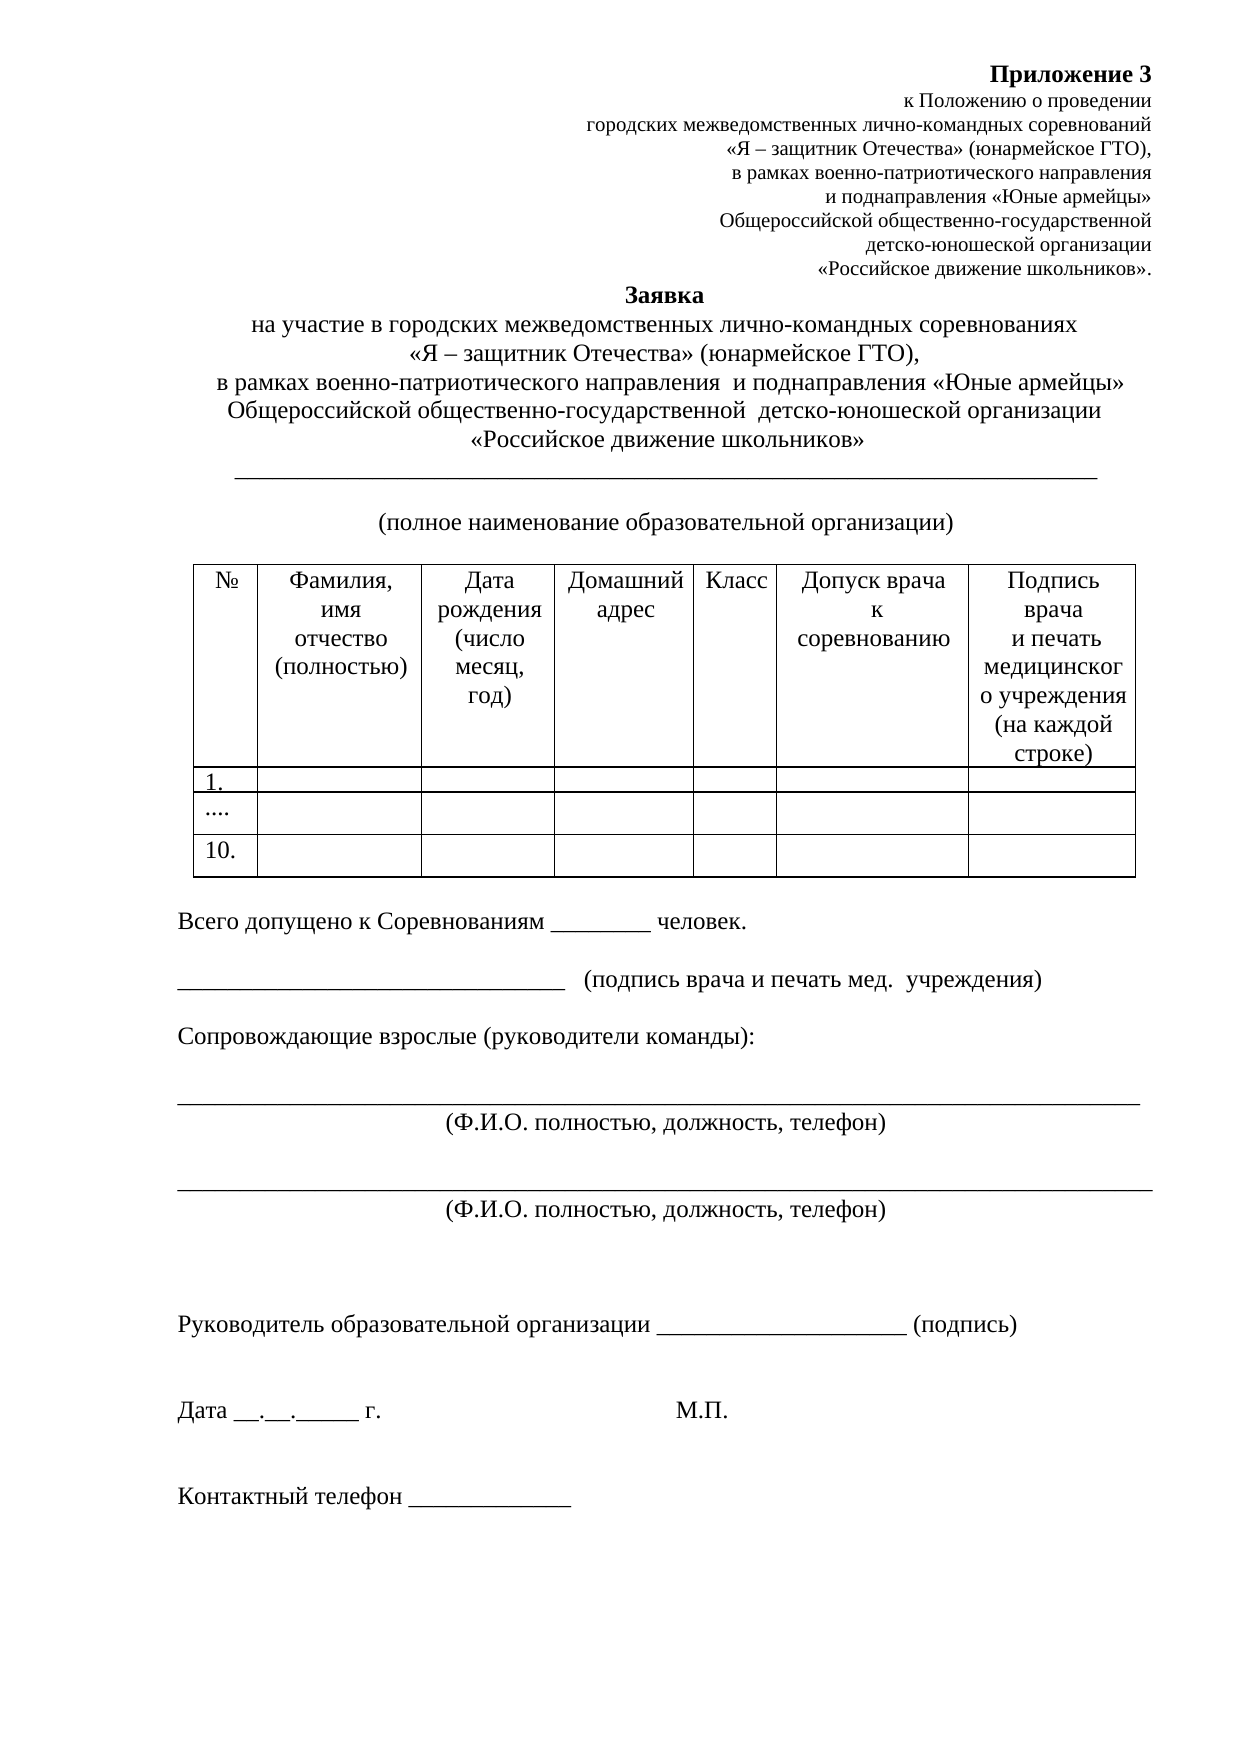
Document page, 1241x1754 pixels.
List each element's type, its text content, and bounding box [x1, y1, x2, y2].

text _______________________________ (подпись врача и печать мед. учреждения) [177, 964, 1154, 992]
text Общероссийской общественно-государственной детско-юношеской организации [177, 395, 1152, 424]
table_header Класс [694, 565, 776, 766]
text «Я – защитник Отечества» (юнармейское ГТО), в рамках военно-патриотического направления и поднаправления «Юные армейцы» [177, 338, 1152, 395]
text на участие в городских межведомственных лично-командных соревнованиях [177, 309, 1152, 338]
table_cell [694, 768, 776, 791]
table_header Фамилия, имя отчество (полностью) [258, 565, 421, 766]
table_cell [969, 768, 1135, 791]
list Приложение 3 [252, 59, 1152, 88]
text Руководитель образовательной организации ____________________ (подпись) [177, 1309, 1154, 1337]
text Всего допущено к Соревнованиям ________ человек. [177, 906, 1154, 935]
text «Российское движение школьников» [177, 424, 1152, 453]
text «Российское движение школьников». [177, 256, 1152, 280]
text _____________________________________________________________________________ [177, 1079, 1154, 1107]
table_cell [555, 768, 693, 791]
table_cell [694, 835, 776, 876]
table_header № [194, 565, 257, 766]
table_header М.П. [664, 1395, 1163, 1452]
table_cell [777, 768, 968, 791]
table_cell [258, 793, 421, 834]
table_cell [694, 793, 776, 834]
table_header Дата __.__._____ г. [166, 1395, 664, 1452]
text (Ф.И.О. полностью, должность, телефон) [177, 1194, 1154, 1222]
text городских межведомственных лично-командных соревнований [177, 112, 1152, 136]
table_header Подпись врача и печать медицинского учреждения (на каждой строке) [969, 565, 1135, 766]
text к Положению о проведении [177, 88, 1152, 112]
text (полное наименование образовательной организации) [177, 507, 1154, 535]
text «Я – защитник Отечества» (юнармейское ГТО), [177, 136, 1152, 160]
text Заявка [177, 280, 1152, 309]
table_cell 1. [194, 768, 257, 791]
table_cell .... [194, 793, 257, 834]
table_cell 10. [194, 835, 257, 876]
table_header Домашний адрес [555, 565, 693, 766]
table_cell [422, 768, 554, 791]
table_cell [969, 793, 1135, 834]
text Контактный телефон _____________ [177, 1481, 1154, 1510]
text _____________________________________________________________________ [177, 453, 1154, 482]
table_cell [969, 835, 1135, 876]
table_cell [777, 793, 968, 834]
table_cell [777, 835, 968, 876]
table_cell [555, 793, 693, 834]
text Сопровождающие взрослые (руководители команды): [177, 1021, 1154, 1050]
table_header Допуск врача к соревнованию [777, 565, 968, 766]
table_cell [258, 768, 421, 791]
text (Ф.И.О. полностью, должность, телефон) [177, 1107, 1154, 1136]
text в рамках военно-патриотического направления и поднаправления «Юные армейцы» Общероссийской общественно-государственной детско-юношеской организации [177, 160, 1152, 256]
table_header Дата рождения (число месяц, год) [422, 565, 554, 766]
table_cell [555, 835, 693, 876]
table_cell [422, 793, 554, 834]
table_cell [258, 835, 421, 876]
table_cell [422, 835, 554, 876]
text ______________________________________________________________________________ [177, 1165, 1154, 1194]
